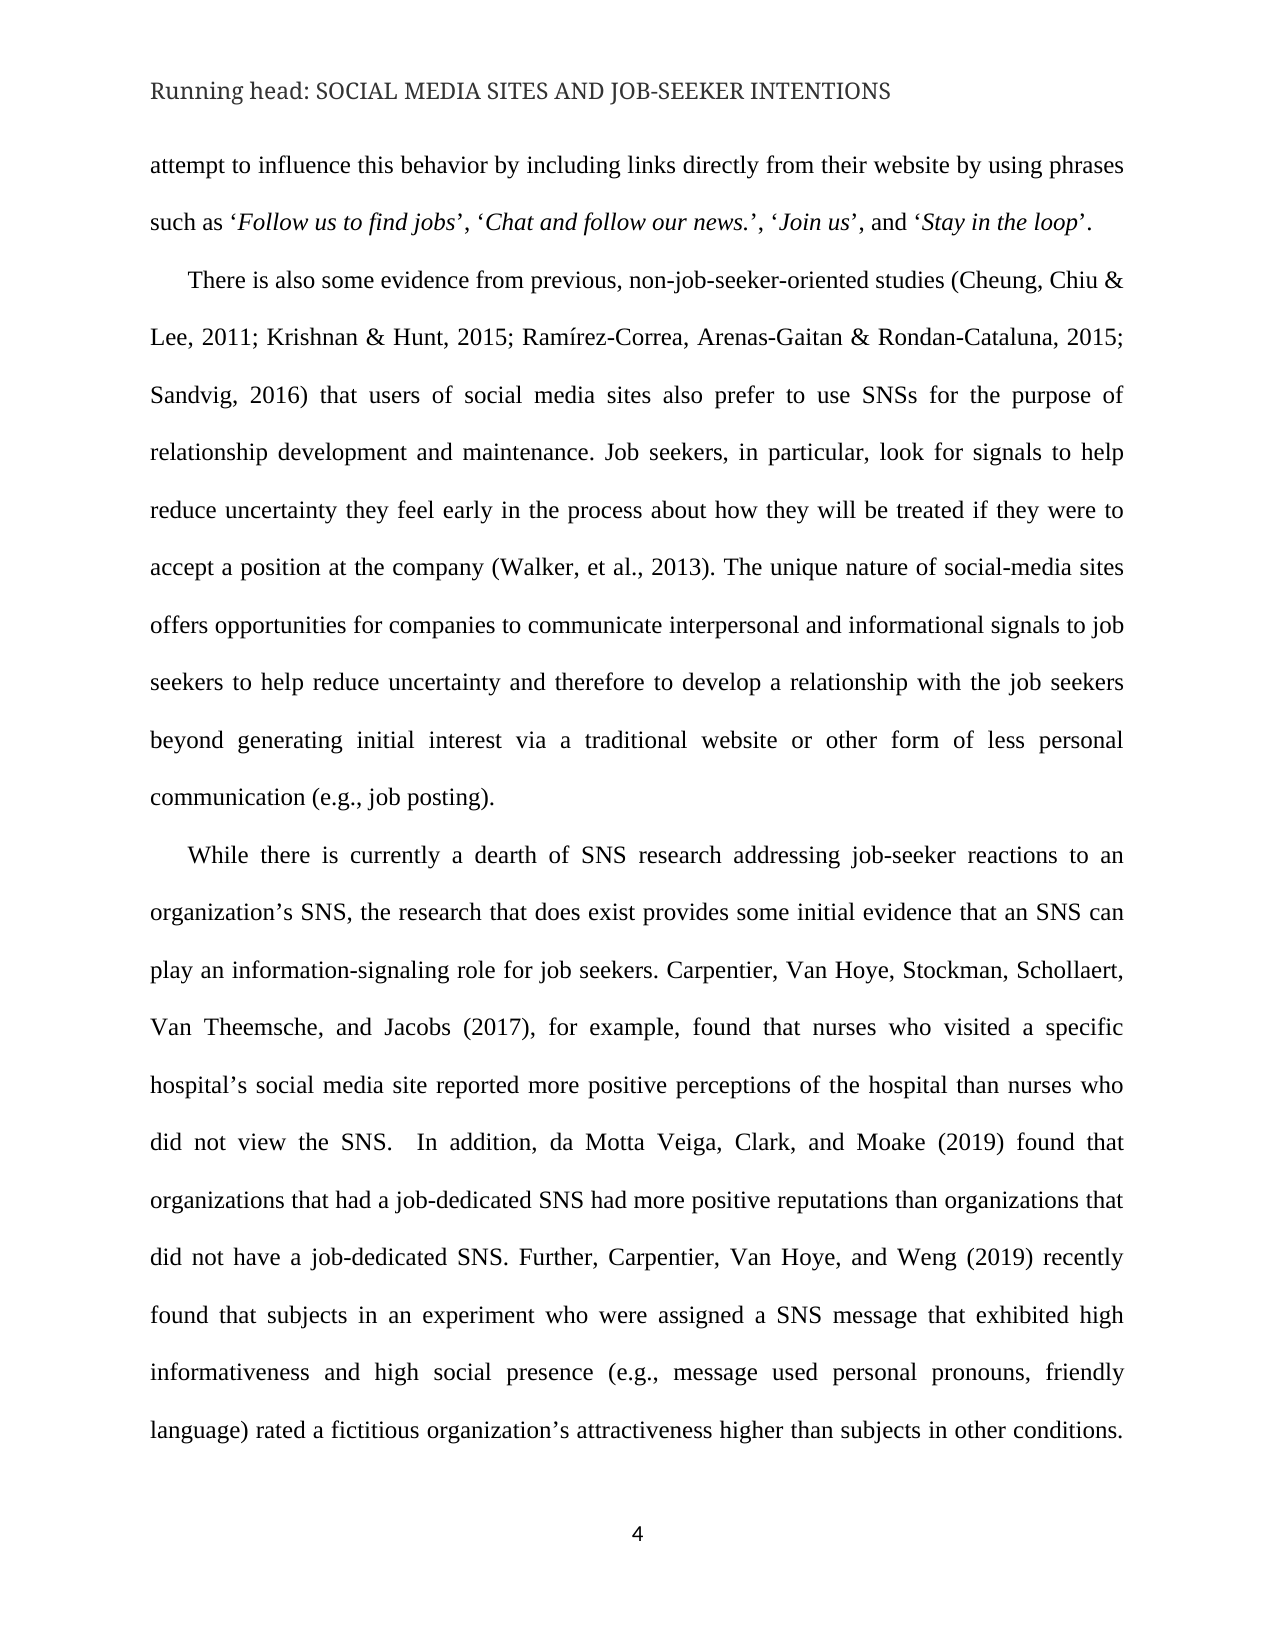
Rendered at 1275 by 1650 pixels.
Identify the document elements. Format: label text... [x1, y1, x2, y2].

text There is also some evidence from previous, non-job-seeker-oriented studies (Cheung, Chiu & Lee, 2011; Krishnan & Hunt, 2015; Ramírez-Correa, Arenas-Gaitan & Rondan-Cataluna, 2015; Sandvig, 2016) that users of social media sites also prefer to use SNSs for the purpose of relationship development and maintenance. Job seekers, in particular, look for signals to help reduce uncertainty they feel early in the process about how they will be treated if they were to accept a position at the company (Walker, et al., 2013). The unique nature of social-media sites offers opportunities for companies to communicate interpersonal and informational signals to job seekers to help reduce uncertainty and therefore to develop a relationship with the job seekers beyond generating initial interest via a traditional website or other form of less personal communication (e.g., job posting). [150, 265, 1125, 811]
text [150, 840, 1125, 1444]
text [150, 150, 1125, 236]
